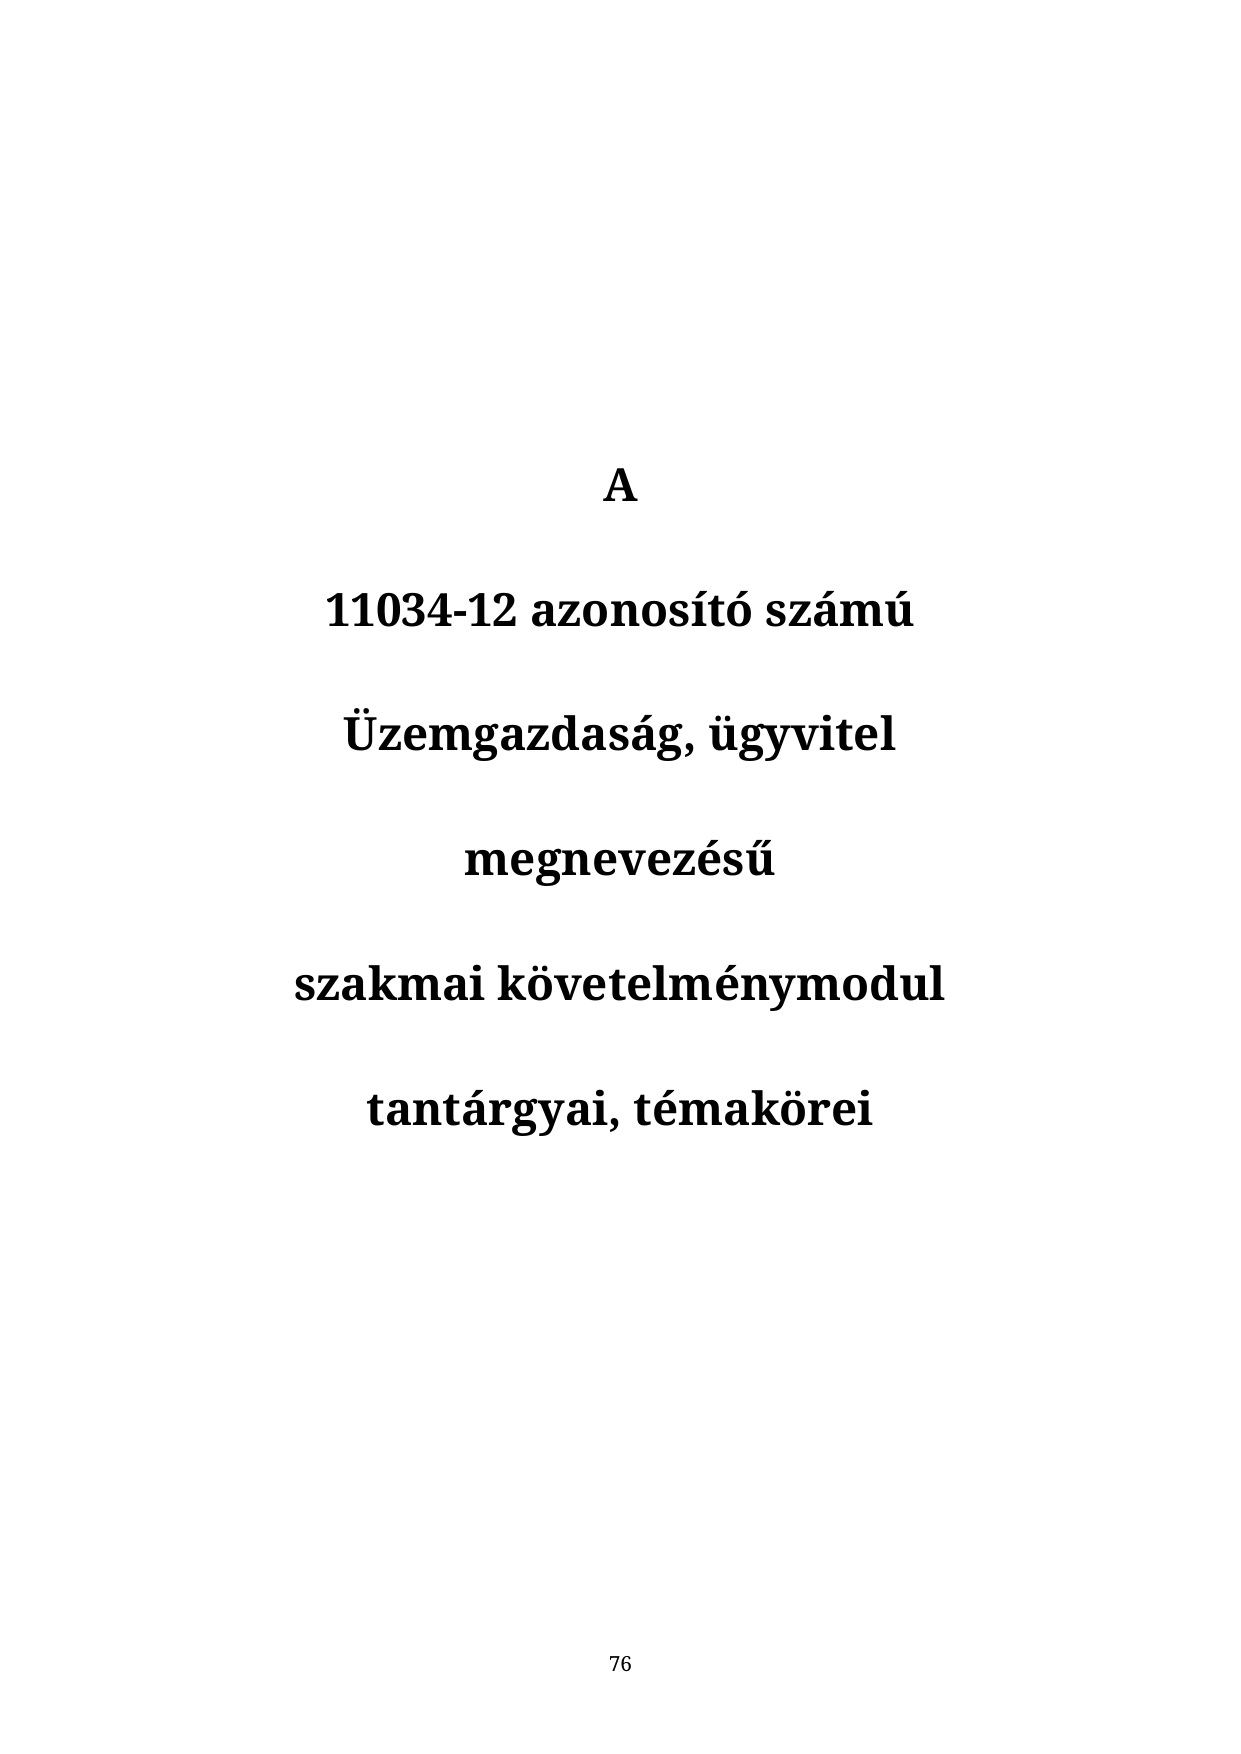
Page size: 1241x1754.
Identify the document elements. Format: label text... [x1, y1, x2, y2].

text tantárgyai, témakörei [148, 1076, 1092, 1138]
text Üzemgazdaság, ügyvitel [148, 702, 1092, 764]
text szakmai követelménymodul [148, 951, 1092, 1014]
text megnevezésű [148, 827, 1092, 889]
text 11034-12 azonosító számú [148, 577, 1092, 639]
text A [148, 452, 1092, 514]
